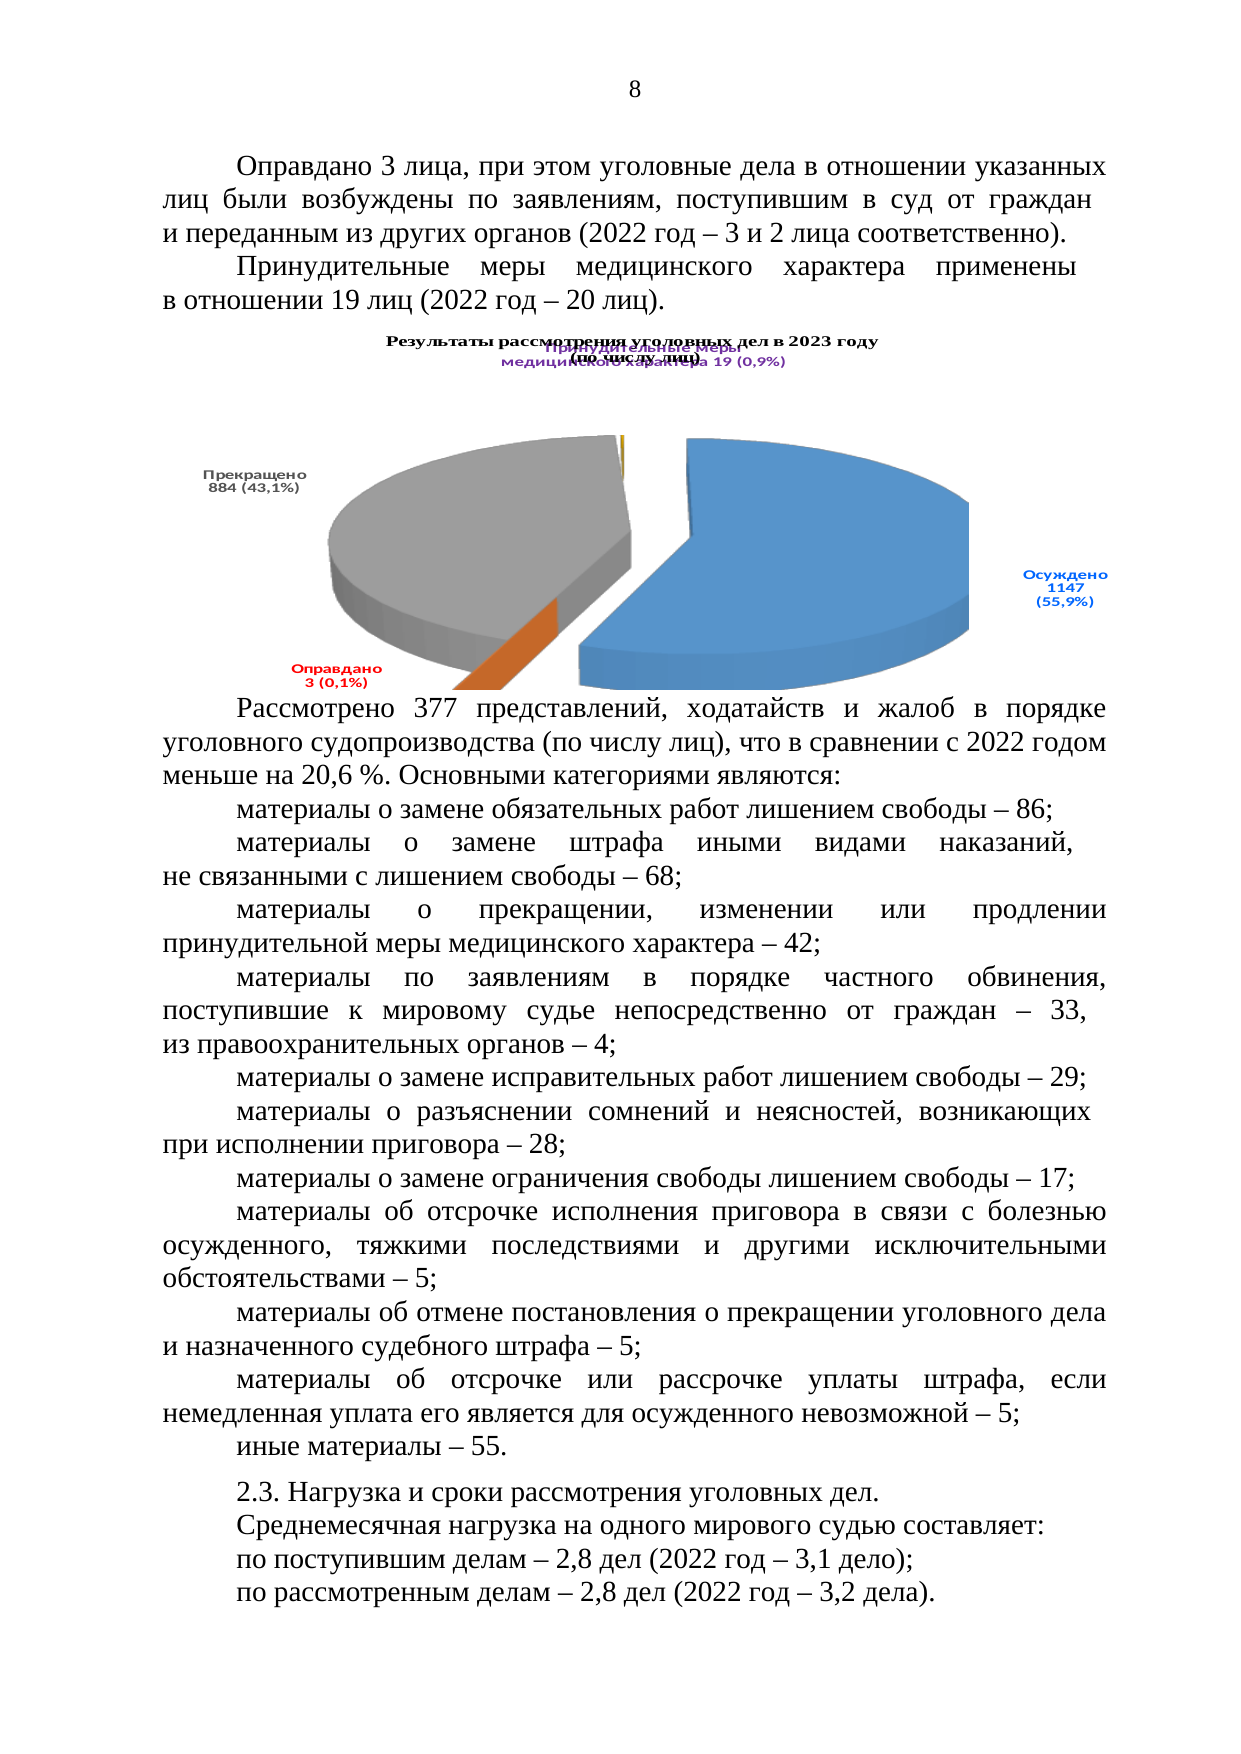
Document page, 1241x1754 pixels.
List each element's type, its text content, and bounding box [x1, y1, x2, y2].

text материалы об отмене постановления о прекращении уголовного дела и назначенного судебного штрафа – 5; [162, 1294, 1107, 1361]
text Принудительные меры медицинского характера применены в отношении 19 лиц (2022 год – 20 лиц). [162, 248, 1107, 315]
text материалы о замене исправительных работ лишением свободы – 29; [162, 1059, 1107, 1093]
text по рассмотренным делам – 2,8 дел (2022 год – 3,2 дела). [162, 1574, 1107, 1608]
text Рассмотрено 377 представлений, ходатайств и жалоб в порядке уголовного судопроизводства (по числу лиц), что в сравнении с 2022 годом меньше на 20,6 %. Основными категориями являются: [162, 691, 1107, 791]
text материалы о замене штрафа иными видами наказаний, не связанными с лишением свободы – 68; [162, 824, 1107, 892]
text Оправдано 3 лица, при этом уголовные дела в отношении указанных лиц были возбуждены по заявлениям, поступившим в суд от граждан и переданным из других органов (2022 год – 3 и 2 лица соответственно). [162, 148, 1107, 248]
text 2.3. Нагрузка и сроки рассмотрения уголовных дел. [162, 1474, 1107, 1507]
text иные материалы – 55. [162, 1428, 1107, 1462]
text по поступившим делам – 2,8 дел (2022 год – 3,1 дело); [162, 1541, 1107, 1574]
text материалы об отсрочке исполнения приговора в связи с болезнью осужденного, тяжкими последствиями и другими исключительными обстоятельствами – 5; [162, 1193, 1107, 1294]
text Среднемесячная нагрузка на одного мирового судью составляет: [162, 1507, 1107, 1541]
text материалы о прекращении, изменении или продлении принудительной меры медицинского характера – 42; [162, 892, 1107, 959]
text материалы об отсрочке или рассрочке уплаты штрафа, если немедленная уплата его является для осужденного невозможной – 5; [162, 1361, 1107, 1428]
text материалы о замене ограничения свободы лишением свободы – 17; [162, 1160, 1107, 1193]
text материалы по заявлениям в порядке частного обвинения, поступившие к мировому судье непосредственно от граждан – 33, из правоохранительных органов – 4; [162, 959, 1107, 1059]
text материалы о разъяснении сомнений и неясностей, возникающих при исполнении приговора – 28; [162, 1093, 1107, 1160]
text материалы о замене обязательных работ лишением свободы – 86; [162, 791, 1107, 824]
